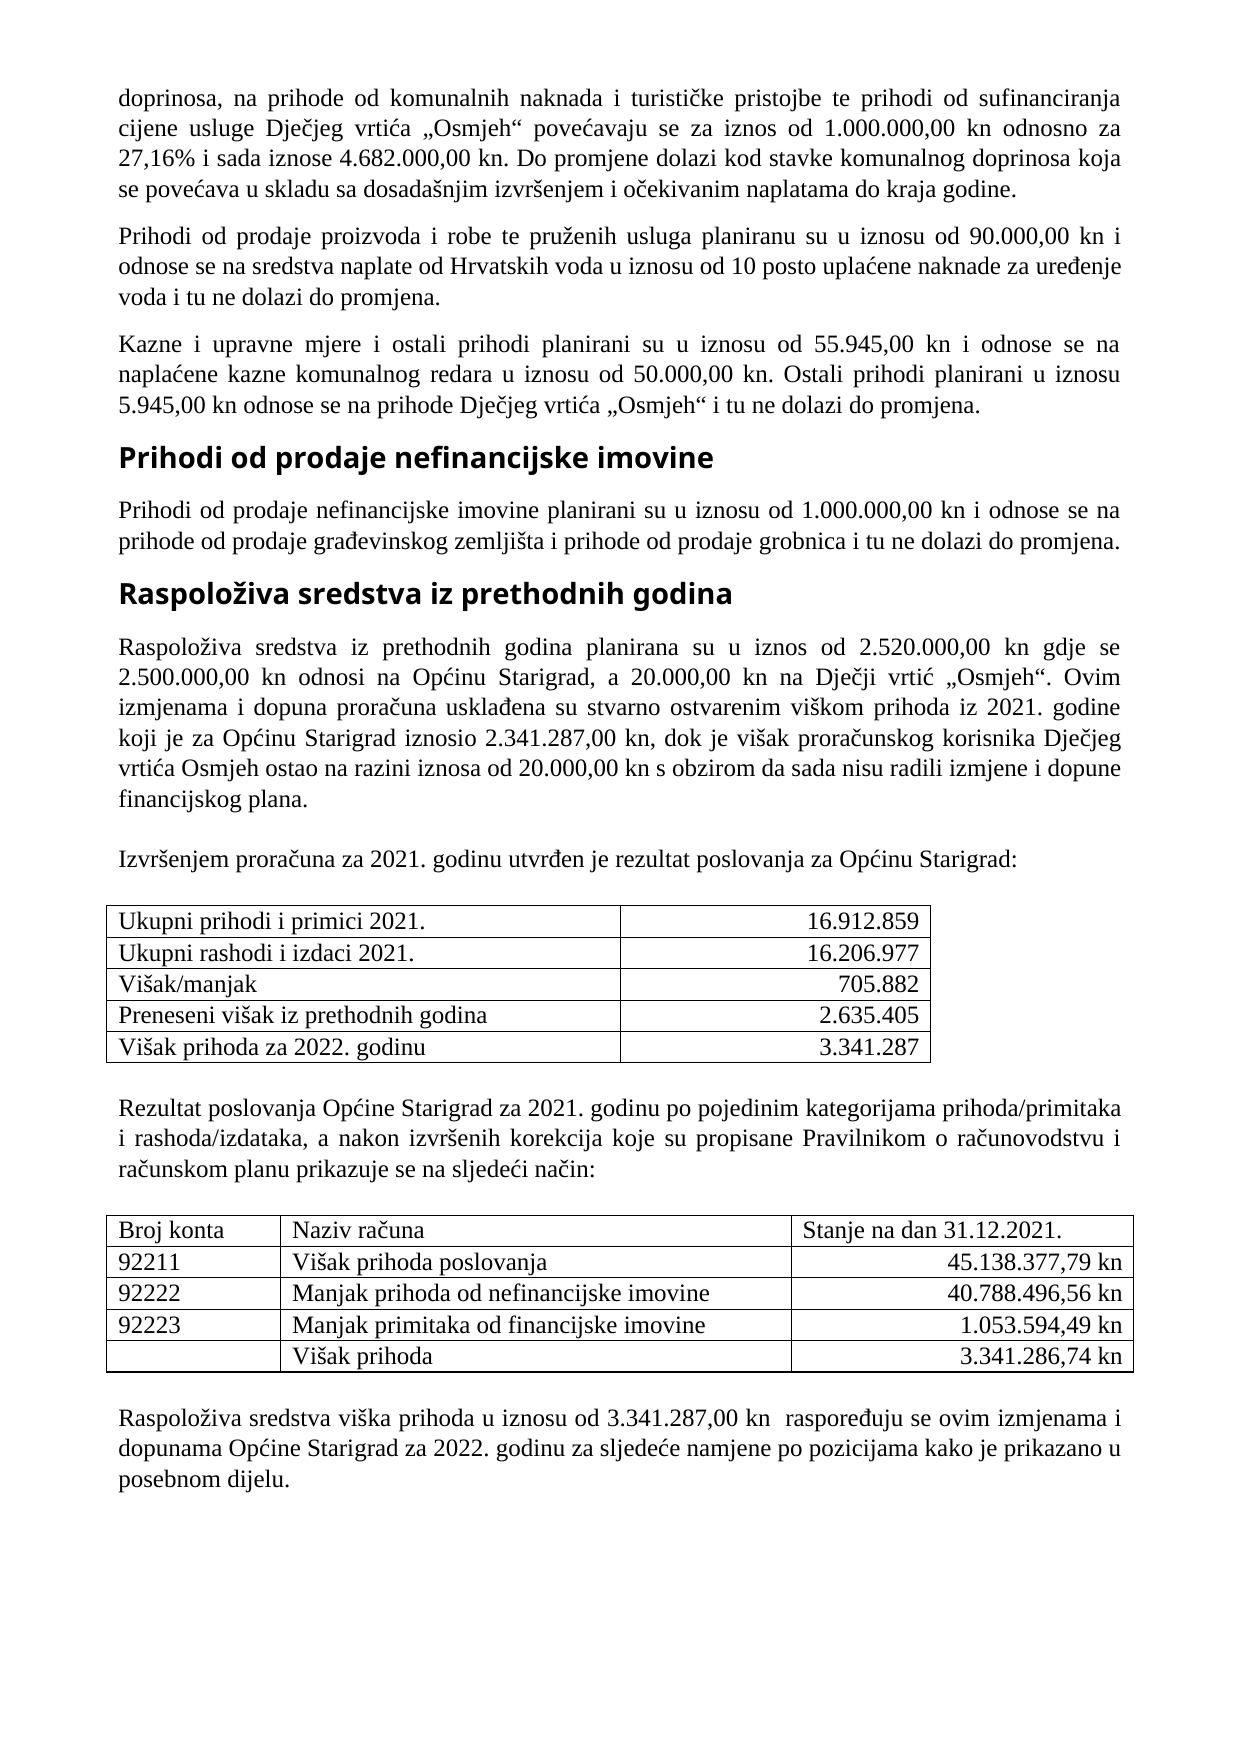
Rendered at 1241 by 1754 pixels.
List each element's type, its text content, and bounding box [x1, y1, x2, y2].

text Prihodi od prodaje proizvoda i robe te pruženih usluga planiranu su u iznosu od 90.000,00 kn i odnose se na sredstva naplate od Hrvatskih voda u iznosu od 10 posto uplaćene naknade za uređenje voda i tu ne dolazi do promjena. [118, 221, 1122, 311]
table_header Broj konta [107, 1216, 280, 1246]
table_cell Manjak primitaka od financijske imovine [281, 1310, 791, 1340]
table_cell 92223 [107, 1310, 280, 1340]
table_cell [107, 1341, 280, 1371]
table_cell 3.341.287 [621, 1032, 930, 1062]
table_header 16.912.859 [621, 906, 930, 937]
text Prihodi od prodaje nefinancijske imovine [118, 437, 1122, 477]
table_cell Višak prihoda za 2022. godinu [107, 1032, 620, 1062]
table_cell 92222 [107, 1278, 280, 1309]
table_cell 92211 [107, 1247, 280, 1277]
table_cell 705.882 [621, 969, 930, 999]
text Raspoloživa sredstva iz prethodnih godina [118, 573, 1122, 613]
table_cell Manjak prihoda od nefinancijske imovine [281, 1278, 791, 1309]
table_cell 16.206.977 [621, 938, 930, 968]
table_cell 45.138.377,79 kn [792, 1247, 1133, 1277]
text Kazne i upravne mjere i ostali prihodi planirani su u iznosu od 55.945,00 kn i odnose se na naplaćene kazne komunalnog redara u iznosu od 50.000,00 kn. Ostali prihodi planirani u iznosu 5.945,00 kn odnose se na prihode Dječjeg vrtića „Osmjeh“ i tu ne dolazi do promjena. [118, 329, 1122, 418]
text Prihodi od prodaje nefinancijske imovine planirani su u iznosu od 1.000.000,00 kn i odnose se na prihode od prodaje građevinskog zemljišta i prihode od prodaje grobnica i tu ne dolazi do promjena. [118, 496, 1122, 555]
table_header Stanje na dan 31.12.2021. [792, 1216, 1133, 1246]
table_cell Ukupni rashodi i izdaci 2021. [107, 938, 620, 968]
table_cell Višak/manjak [107, 969, 620, 999]
text Izvršenjem proračuna za 2021. godinu utvrđen je rezultat poslovanja za Općinu Starigrad: [118, 844, 1122, 873]
table_header Naziv računa [281, 1216, 791, 1246]
text Raspoloživa sredstva viška prihoda u iznosu od 3.341.287,00 kn raspoređuju se ovim izmjenama i dopunama Općine Starigrad za 2022. godinu za sljedeće namjene po pozicijama kako je prikazano u posebnom dijelu. [118, 1403, 1122, 1492]
text Rezultat poslovanja Općine Starigrad za 2021. godinu po pojedinim kategorijama prihoda/primitaka i rashoda/izdataka, a nakon izvršenih korekcija koje su propisane Pravilnikom o računovodstvu i računskom planu prikazuje se na sljedeći način: [118, 1093, 1122, 1182]
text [118, 83, 1122, 203]
table_cell Višak prihoda [281, 1341, 791, 1371]
table_cell Višak prihoda poslovanja [281, 1247, 791, 1277]
table_header Ukupni prihodi i primici 2021. [107, 906, 620, 937]
table_cell 40.788.496,56 kn [792, 1278, 1133, 1309]
text Raspoloživa sredstva iz prethodnih godina planirana su u iznos od 2.520.000,00 kn gdje se 2.500.000,00 kn odnosi na Općinu Starigrad, a 20.000,00 kn na Dječji vrtić „Osmjeh“. Ovim izmjenama i dopuna proračuna usklađena su stvarno ostvarenim viškom prihoda iz 2021. godine koji je za Općinu Starigrad iznosio 2.341.287,00 kn, dok je višak proračunskog korisnika Dječjeg vrtića Osmjeh ostao na razini iznosa od 20.000,00 kn s obzirom da sada nisu radili izmjene i dopune financijskog plana. [118, 632, 1122, 812]
table_cell 1.053.594,49 kn [792, 1310, 1133, 1340]
table_cell 2.635.405 [621, 1001, 930, 1031]
table_cell Preneseni višak iz prethodnih godina [107, 1001, 620, 1031]
table_cell 3.341.286,74 kn [792, 1341, 1133, 1371]
